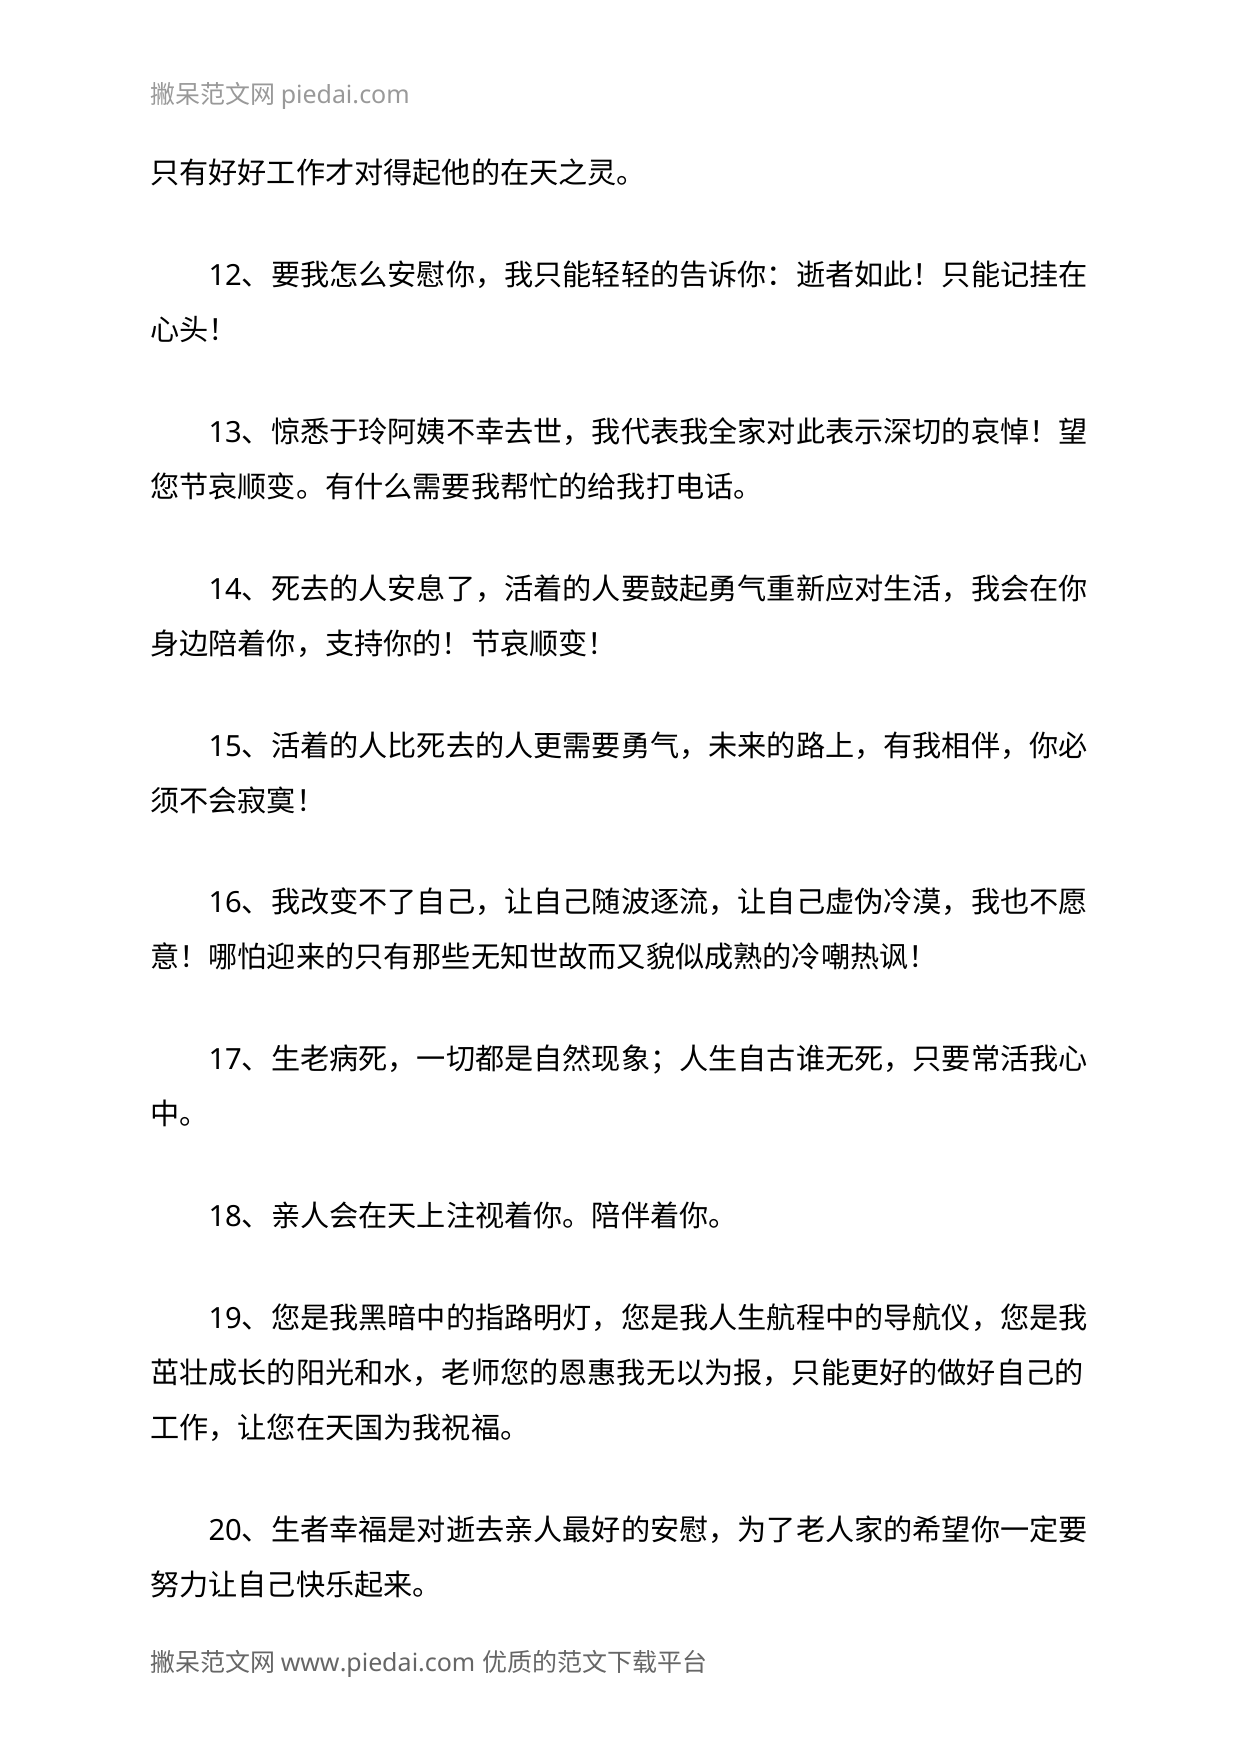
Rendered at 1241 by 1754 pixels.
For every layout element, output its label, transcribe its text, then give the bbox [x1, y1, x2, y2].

text 20、生者幸福是对逝去亲人最好的安慰，为了老人家的希望你一定要努力让自己快乐起来。 [150, 1506, 1090, 1603]
text 16、我改变不了自己，让自己随波逐流，让自己虚伪冷漠，我也不愿意！哪怕迎来的只有那些无知世故而又貌似成熟的冷嘲热讽！ [150, 879, 1090, 976]
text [150, 150, 1090, 192]
text 18、亲人会在天上注视着你。陪伴着你。 [150, 1192, 1090, 1235]
text 13、惊悉于玲阿姨不幸去世，我代表我全家对此表示深切的哀悼！望您节哀顺变。有什么需要我帮忙的给我打电话。 [150, 408, 1090, 506]
text 12、要我怎么安慰你，我只能轻轻的告诉你：逝者如此！只能记挂在心头！ [150, 252, 1090, 349]
text 17、生老病死，一切都是自然现象；人生自古谁无死，只要常活我心中。 [150, 1036, 1090, 1133]
text 14、死去的人安息了，活着的人要鼓起勇气重新应对生活，我会在你身边陪着你，支持你的！节哀顺变！ [150, 565, 1090, 663]
text 19、您是我黑暗中的指路明灯，您是我人生航程中的导航仪，您是我茁壮成长的阳光和水，老师您的恩惠我无以为报，只能更好的做好自己的工作，让您在天国为我祝福。 [150, 1294, 1090, 1447]
text 15、活着的人比死去的人更需要勇气，未来的路上，有我相伴，你必须不会寂寞！ [150, 722, 1090, 819]
